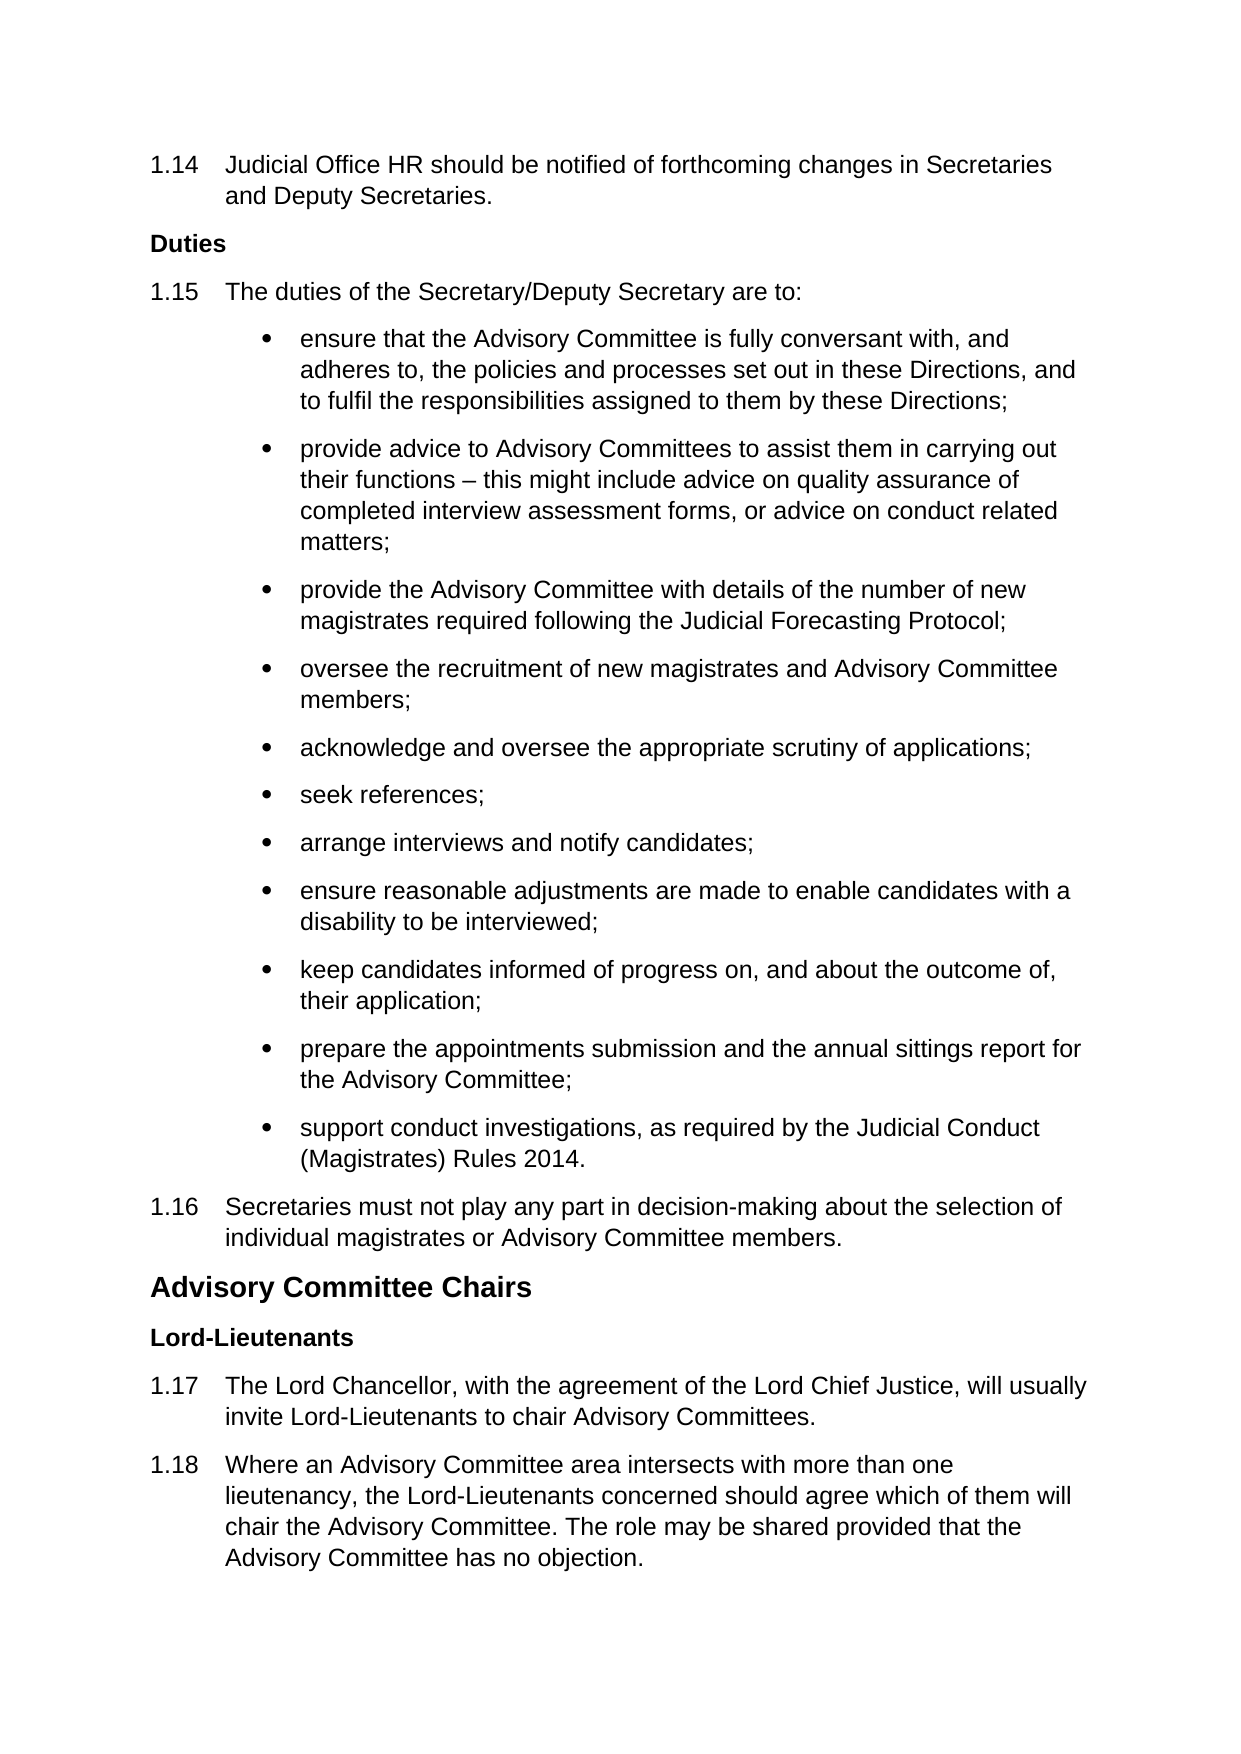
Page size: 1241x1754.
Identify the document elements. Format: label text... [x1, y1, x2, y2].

list provide advice to Advisory Committees to assist them in carrying out their functions – this might include advice on quality assurance of completed interview assessment forms, or advice on conduct related matters; [262, 434, 1090, 556]
text Advisory Committee Chairs [150, 1270, 1090, 1304]
list Judicial Office HR should be notified of forthcoming changes in Secretaries and Deputy Secretaries. [150, 150, 1090, 210]
list The Lord Chancellor, with the agreement of the Lord Chief Justice, will usually invite Lord-Lieutenants to chair Advisory Committees. [150, 1371, 1090, 1431]
list oversee the recruitment of new magistrates and Advisory Committee members; [262, 654, 1090, 714]
text Duties [150, 229, 1090, 257]
list provide the Advisory Committee with details of the number of new magistrates required following the Judicial Forecasting Protocol; [262, 575, 1090, 635]
list acknowledge and oversee the appropriate scrutiny of applications; [262, 733, 1090, 762]
list keep candidates informed of progress on, and about the outcome of, their application; [262, 955, 1090, 1015]
list support conduct investigations, as required by the Judicial Conduct (Magistrates) Rules 2014. [262, 1113, 1090, 1173]
list Secretaries must not play any part in decision-making about the selection of individual magistrates or Advisory Committee members. [150, 1192, 1090, 1251]
list seek references; [262, 781, 1090, 809]
text Lord-Lieutenants [150, 1323, 1090, 1352]
list prepare the appointments submission and the annual sittings report for the Advisory Committee; [262, 1034, 1090, 1094]
list The duties of the Secretary/Deputy Secretary are to: [150, 276, 1090, 305]
list arrange interviews and notify candidates; [262, 828, 1090, 857]
list ensure that the Advisory Committee is fully conversant with, and adheres to, the policies and processes set out in these Directions, and to fulfil the responsibilities assigned to them by these Directions; [262, 324, 1090, 415]
list Where an Advisory Committee area intersects with more than one lieutenancy, the Lord-Lieutenants concerned should agree which of them will chair the Advisory Committee. The role may be shared provided that the Advisory Committee has no objection. [150, 1449, 1090, 1571]
list ensure reasonable adjustments are made to enable candidates with a disability to be interviewed; [262, 876, 1090, 936]
